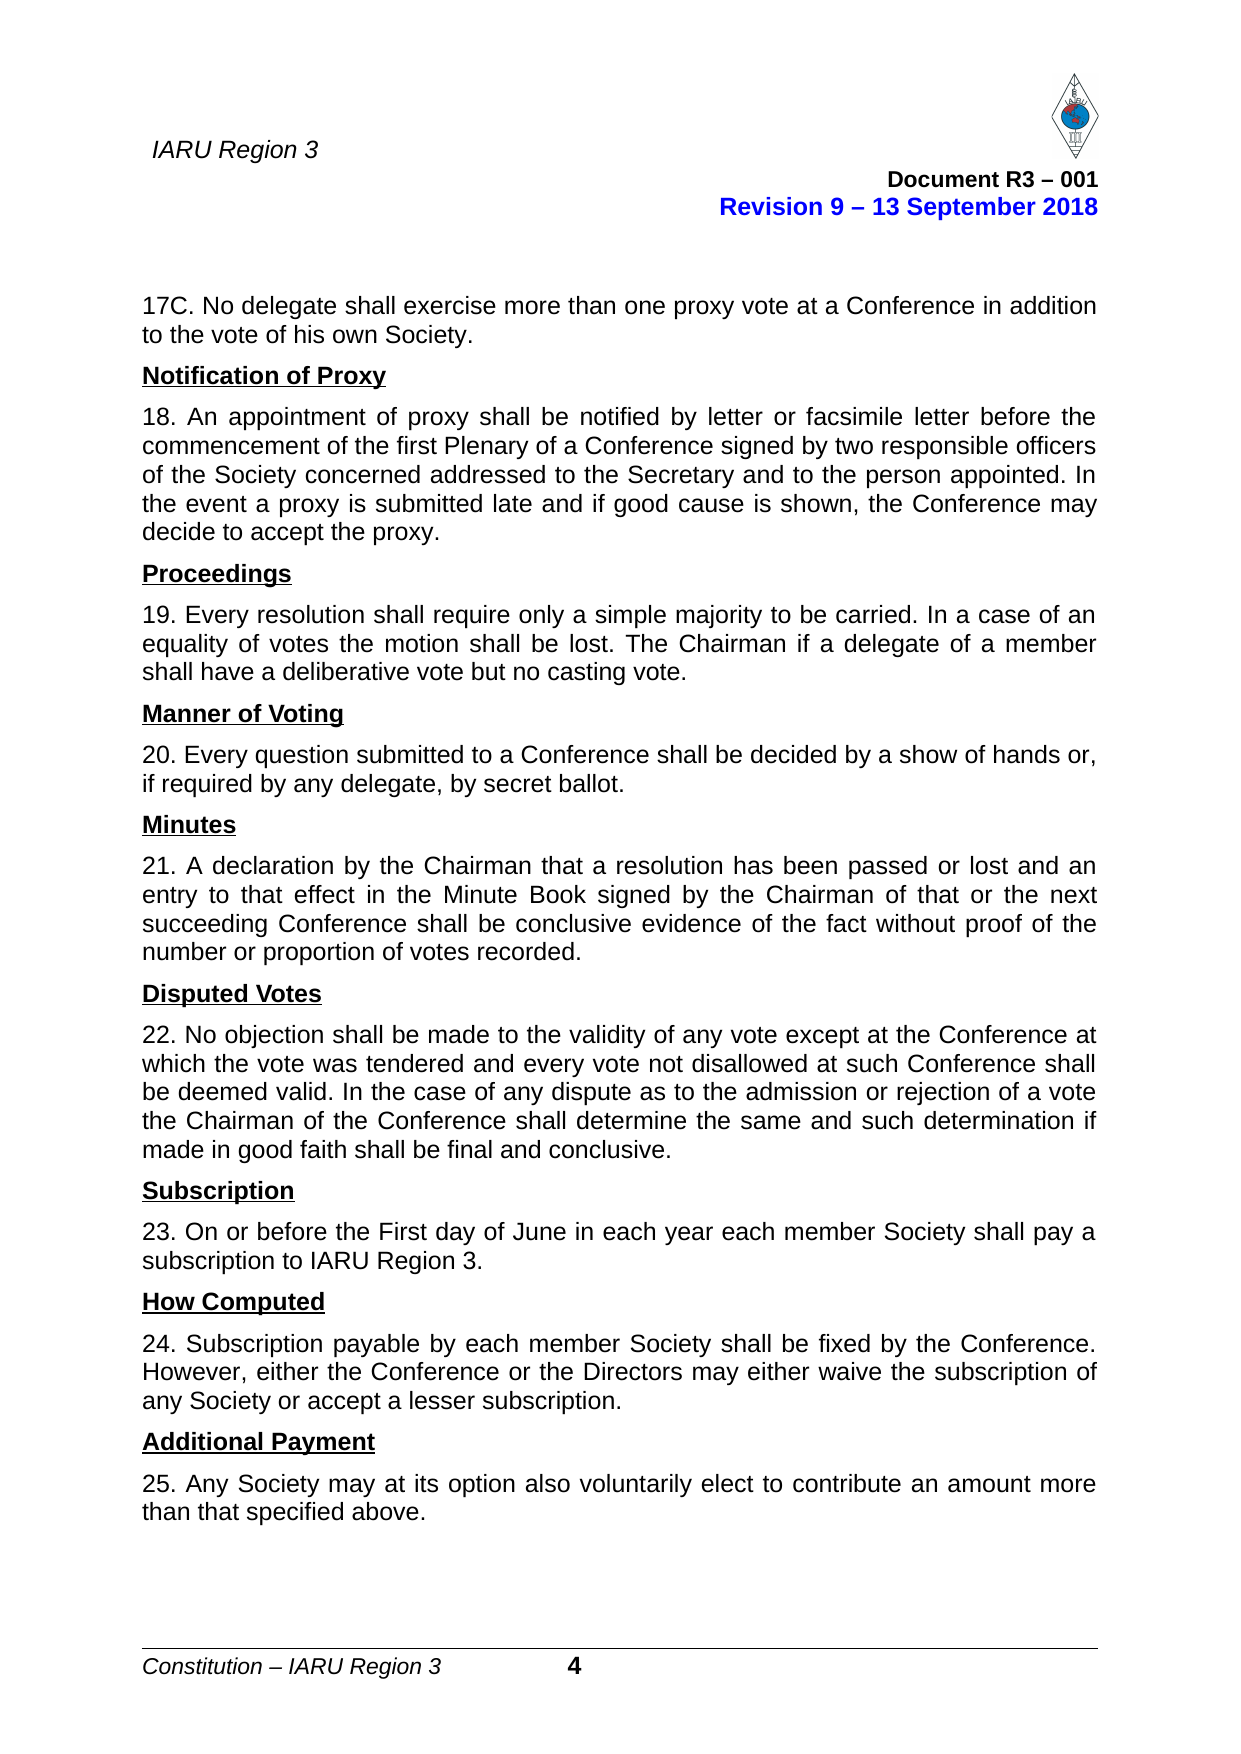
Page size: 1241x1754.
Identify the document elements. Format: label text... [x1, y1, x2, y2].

text 23. On or before the First day of June in each year each member Society shall pay a subscription to IARU Region 3. [142, 1217, 1098, 1275]
picture [1051, 73, 1099, 159]
text 20. Every question submitted to a Conference shall be decided by a show of hands or, if required by any delegate, by secret ballot. [142, 740, 1098, 797]
text 19. Every resolution shall require only a simple majority to be carried. In a case of an equality of votes the motion shall be lost. The Chairman if a delegate of a member shall have a deliberative vote but no casting vote. [142, 600, 1098, 686]
subtitle Minutes [142, 810, 1098, 838]
subtitle Manner of Voting [142, 698, 1098, 727]
subtitle How Computed [142, 1287, 1098, 1316]
subtitle Proceedings [142, 558, 1098, 587]
text 25. Any Society may at its option also voluntarily elect to contribute an amount more than that specified above. [142, 1468, 1098, 1526]
text 18. An appointment of proxy shall be notified by letter or facsimile letter before the commencement of the first Plenary of a Conference signed by two responsible officers of the Society concerned addressed to the Secretary and to the person appointed. In the event a proxy is submitted late and if good cause is shown, the Conference may decide to accept the proxy. [142, 402, 1098, 546]
subtitle Subscription [142, 1176, 1098, 1205]
subtitle Additional Payment [142, 1427, 1098, 1456]
text 22. No objection shall be made to the validity of any vote except at the Conference at which the vote was tendered and every vote not disallowed at such Conference shall be deemed valid. In the case of any dispute as to the admission or rejection of a vote the Chairman of the Conference shall determine the same and such determination if made in good faith shall be final and conclusive. [142, 1020, 1098, 1163]
subtitle Disputed Votes [142, 978, 1098, 1007]
text 17C. No delegate shall exercise more than one proxy vote at a Conference in addition to the vote of his own Society. [142, 291, 1098, 348]
text 24. Subscription payable by each member Society shall be fixed by the Conference. However, either the Conference or the Directors may either waive the subscription of any Society or accept a lesser subscription. [142, 1328, 1098, 1415]
text 21. A declaration by the Chairman that a resolution has been passed or lost and an entry to that effect in the Minute Book signed by the Chairman of that or the next succeeding Conference shall be conclusive evidence of the fact without proof of the number or proportion of votes recorded. [142, 851, 1098, 966]
subtitle Notification of Proxy [142, 361, 1098, 390]
